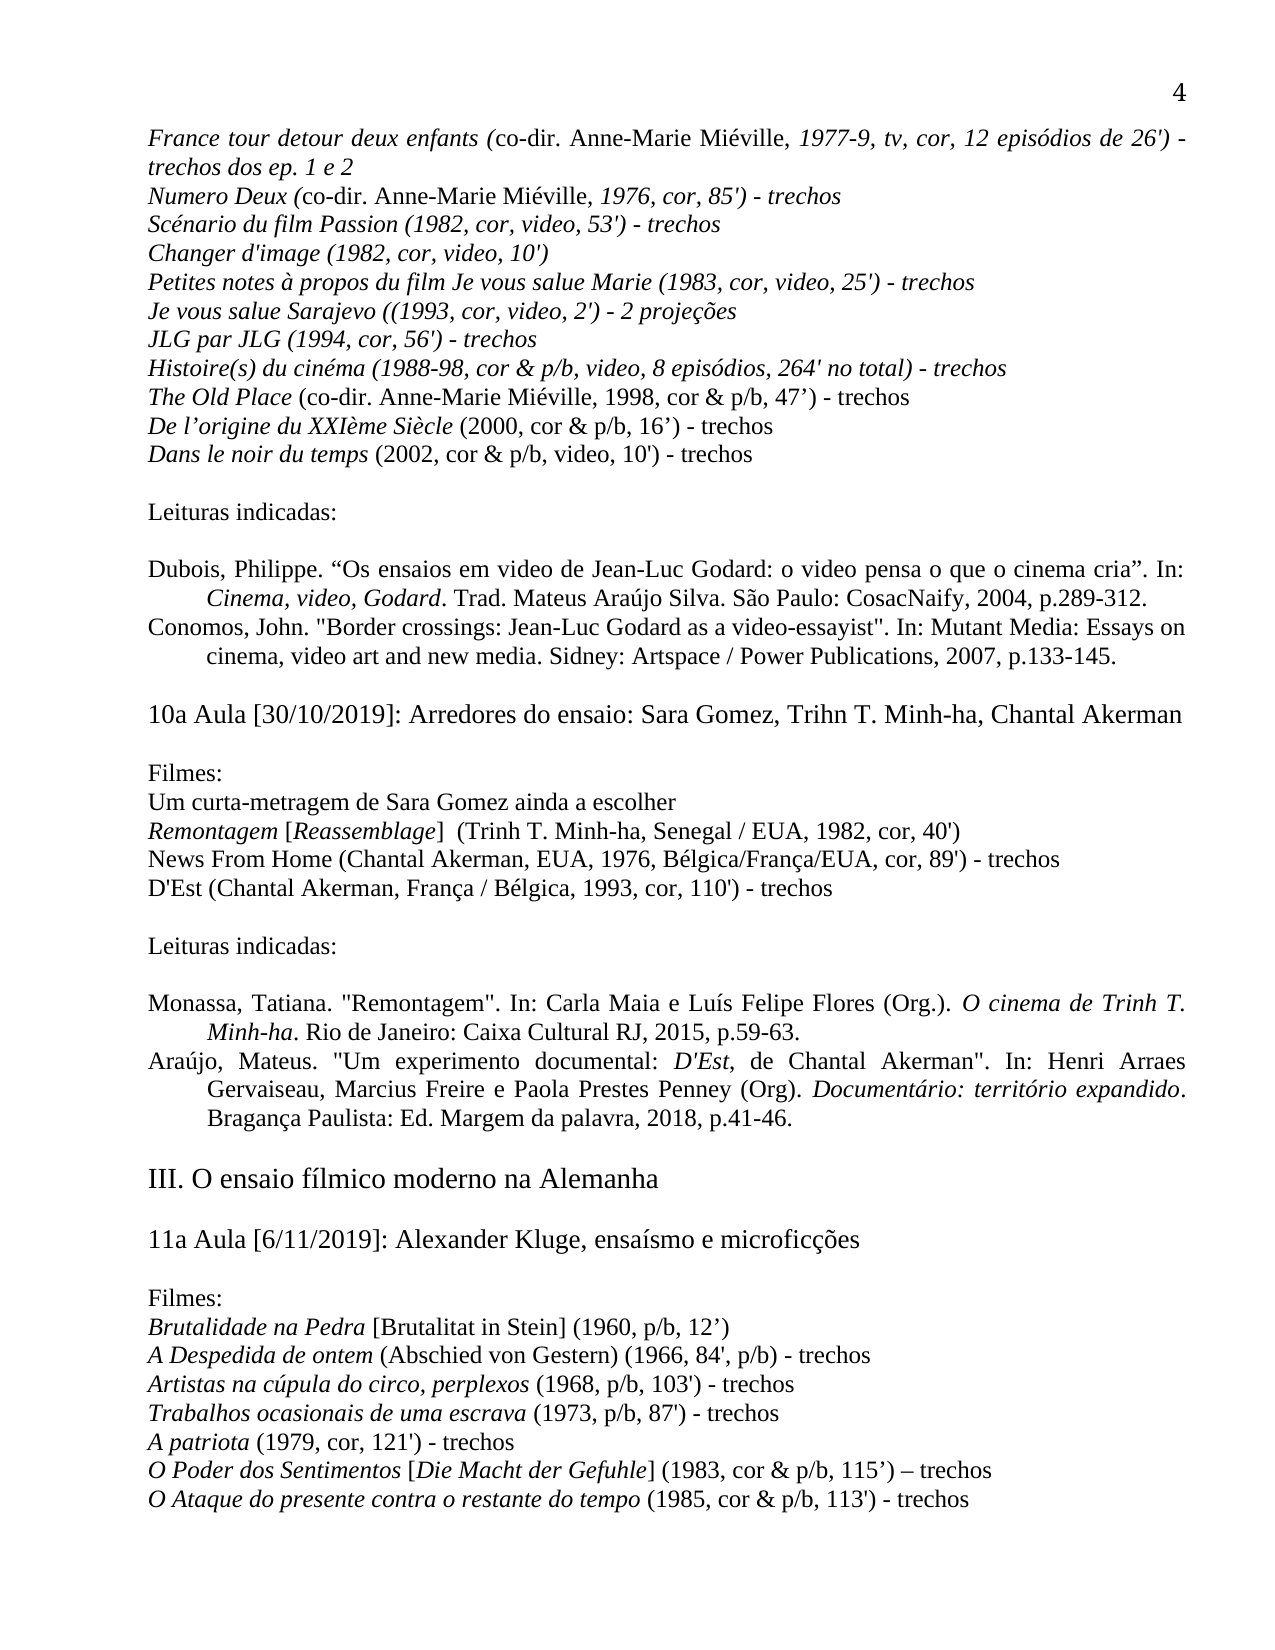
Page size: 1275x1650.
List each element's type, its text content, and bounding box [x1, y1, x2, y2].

text Artistas na cúpula do circo, perplexos (1968, p/b, 103') - trechos [148, 1369, 1186, 1398]
text Conomos, John. "Border crossings: Jean-Luc Godard as a video-essayist". In: Mutant Media: Essays on cinema, video art and new media. Sidney: Artspace / Power Publications, 2007, p.133-145. [148, 612, 1186, 669]
text A patriota (1979, cor, 121') - trechos [148, 1427, 1186, 1455]
text 11a Aula [6/11/2019]: Alexander Kluge, ensaísmo e microficções [148, 1223, 1186, 1254]
text Filmes: [148, 1283, 1186, 1312]
text Leituras indicadas: [148, 931, 1186, 959]
text Monassa, Tatiana. "Remontagem". In: Carla Maia e Luís Felipe Flores (Org.). O cinema de Trinh T. Minh-ha. Rio de Janeiro: Caixa Cultural RJ, 2015, p.59-63. [148, 988, 1186, 1046]
text Petites notes à propos du film Je vous salue Marie (1983, cor, video, 25') - trechos [148, 267, 1186, 296]
text Brutalidade na Pedra [Brutalitat in Stein] (1960, p/b, 12’) [148, 1312, 1186, 1340]
text Trabalhos ocasionais de uma escrava (1973, p/b, 87') - trechos [148, 1398, 1186, 1427]
text Araújo, Mateus. "Um experimento documental: D'Est, de Chantal Akerman". In: Henri Arraes Gervaiseau, Marcius Freire e Paola Prestes Penney (Org). Documentário: território expandido. Bragança Paulista: Ed. Margem da palavra, 2018, p.41-46. [148, 1046, 1186, 1132]
text Remontagem [Reassemblage] (Trinh T. Minh-ha, Senegal / EUA, 1982, cor, 40') [148, 816, 1186, 844]
text Scénario du film Passion (1982, cor, video, 53') - trechos [148, 209, 1186, 238]
text Numero Deux (co-dir. Anne-Marie Miéville, 1976, cor, 85') - trechos [148, 181, 1186, 209]
text France tour detour deux enfants (co-dir. Anne-Marie Miéville, 1977-9, tv, cor, 12 episódios de 26') - trechos dos ep. 1 e 2 [148, 123, 1186, 181]
text O Ataque do presente contra o restante do tempo (1985, cor & p/b, 113') - trechos [148, 1484, 1186, 1513]
text A Despedida de ontem (Abschied von Gestern) (1966, 84', p/b) - trechos [148, 1340, 1186, 1369]
text Filmes: [148, 758, 1186, 787]
text Um curta-metragem de Sara Gomez ainda a escolher [148, 787, 1186, 816]
text O Poder dos Sentimentos [Die Macht der Gefuhle] (1983, cor & p/b, 115’) – trechos [148, 1455, 1186, 1484]
text Changer d'image (1982, cor, video, 10') [148, 238, 1186, 267]
text Dubois, Philippe. “Os ensaios em video de Jean-Luc Godard: o video pensa o que o cinema cria”. In: Cinema, video, Godard. Trad. Mateus Araújo Silva. São Paulo: CosacNaify, 2004, p.289-312. [148, 554, 1186, 612]
text III. O ensaio fílmico moderno na Alemanha [148, 1161, 1186, 1194]
text The Old Place (co-dir. Anne-Marie Miéville, 1998, cor & p/b, 47’) - trechos [148, 382, 1186, 411]
text Leituras indicadas: [148, 497, 1186, 526]
text Histoire(s) du cinéma (1988-98, cor & p/b, video, 8 episódios, 264' no total) - trechos [148, 353, 1186, 382]
text Dans le noir du temps (2002, cor & p/b, video, 10') - trechos [148, 439, 1186, 468]
text JLG par JLG (1994, cor, 56') - trechos [148, 324, 1186, 353]
text 10a Aula [30/10/2019]: Arredores do ensaio: Sara Gomez, Trihn T. Minh-ha, Chantal Akerman [148, 698, 1186, 729]
text News From Home (Chantal Akerman, EUA, 1976, Bélgica/França/EUA, cor, 89') - trechos [148, 844, 1186, 873]
text Je vous salue Sarajevo ((1993, cor, video, 2') - 2 projeções [148, 296, 1186, 324]
text De l’origine du XXIème Siècle (2000, cor & p/b, 16’) - trechos [148, 411, 1186, 439]
text D'Est (Chantal Akerman, França / Bélgica, 1993, cor, 110') - trechos [148, 873, 1186, 902]
